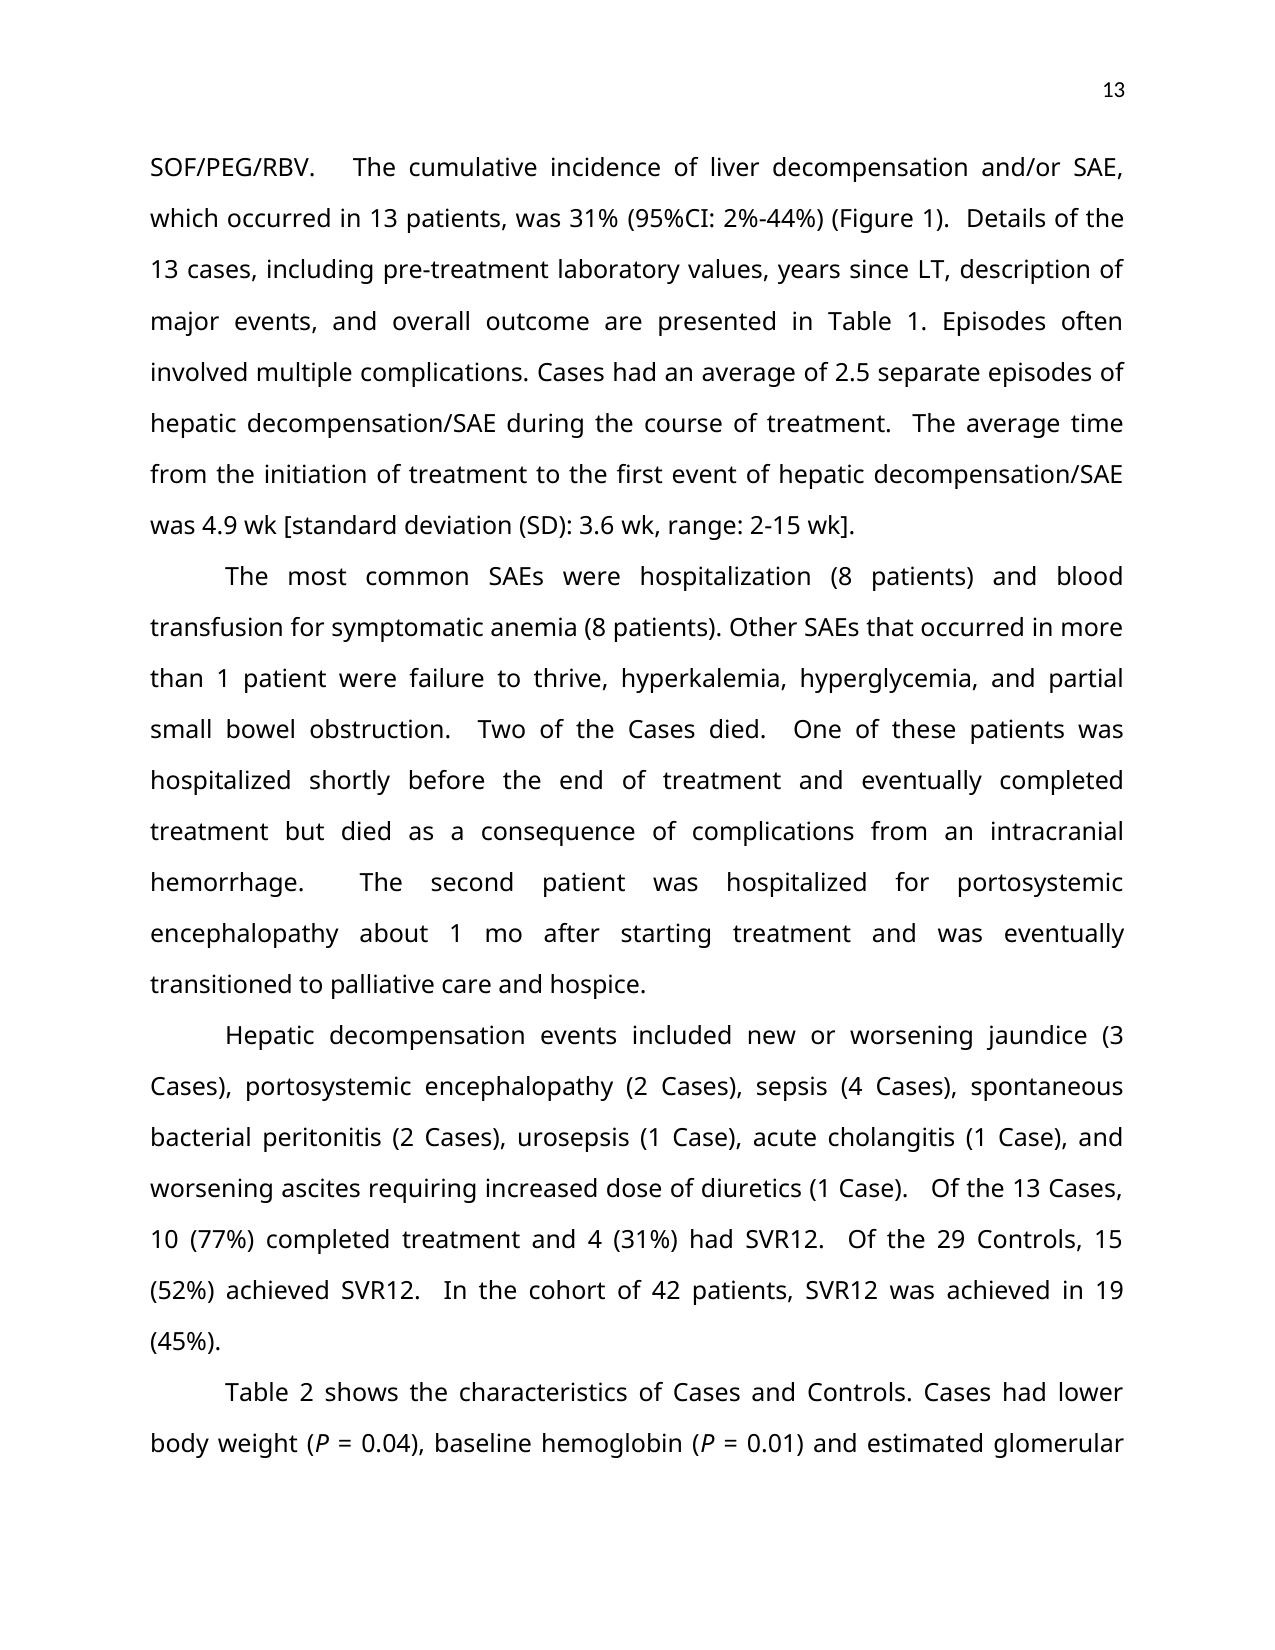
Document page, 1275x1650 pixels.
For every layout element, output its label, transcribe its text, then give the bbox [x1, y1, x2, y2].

text The most common SAEs were hospitalization (8 patients) and blood transfusion for symptomatic anemia (8 patients). Other SAEs that occurred in more than 1 patient were failure to thrive, hyperkalemia, hyperglycemia, and partial small bowel obstruction. Two of the Cases died. One of these patients was hospitalized shortly before the end of treatment and eventually completed treatment but died as a consequence of complications from an intracranial hemorrhage. The second patient was hospitalized for portosystemic encephalopathy about 1 mo after starting treatment and was eventually transitioned to palliative care and hospice. [150, 558, 1125, 1001]
text Hepatic decompensation events included new or worsening jaundice (3 Cases), portosystemic encephalopathy (2 Cases), sepsis (4 Cases), spontaneous bacterial peritonitis (2 Cases), urosepsis (1 Case), acute cholangitis (1 Case), and worsening ascites requiring increased dose of diuretics (1 Case). Of the 13 Cases, 10 (77%) completed treatment and 4 (31%) had SVR12. Of the 29 Controls, 15 (52%) achieved SVR12. In the cohort of 42 patients, SVR12 was achieved in 19 (45%). [150, 1018, 1125, 1358]
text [150, 150, 1125, 541]
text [150, 1375, 1125, 1460]
